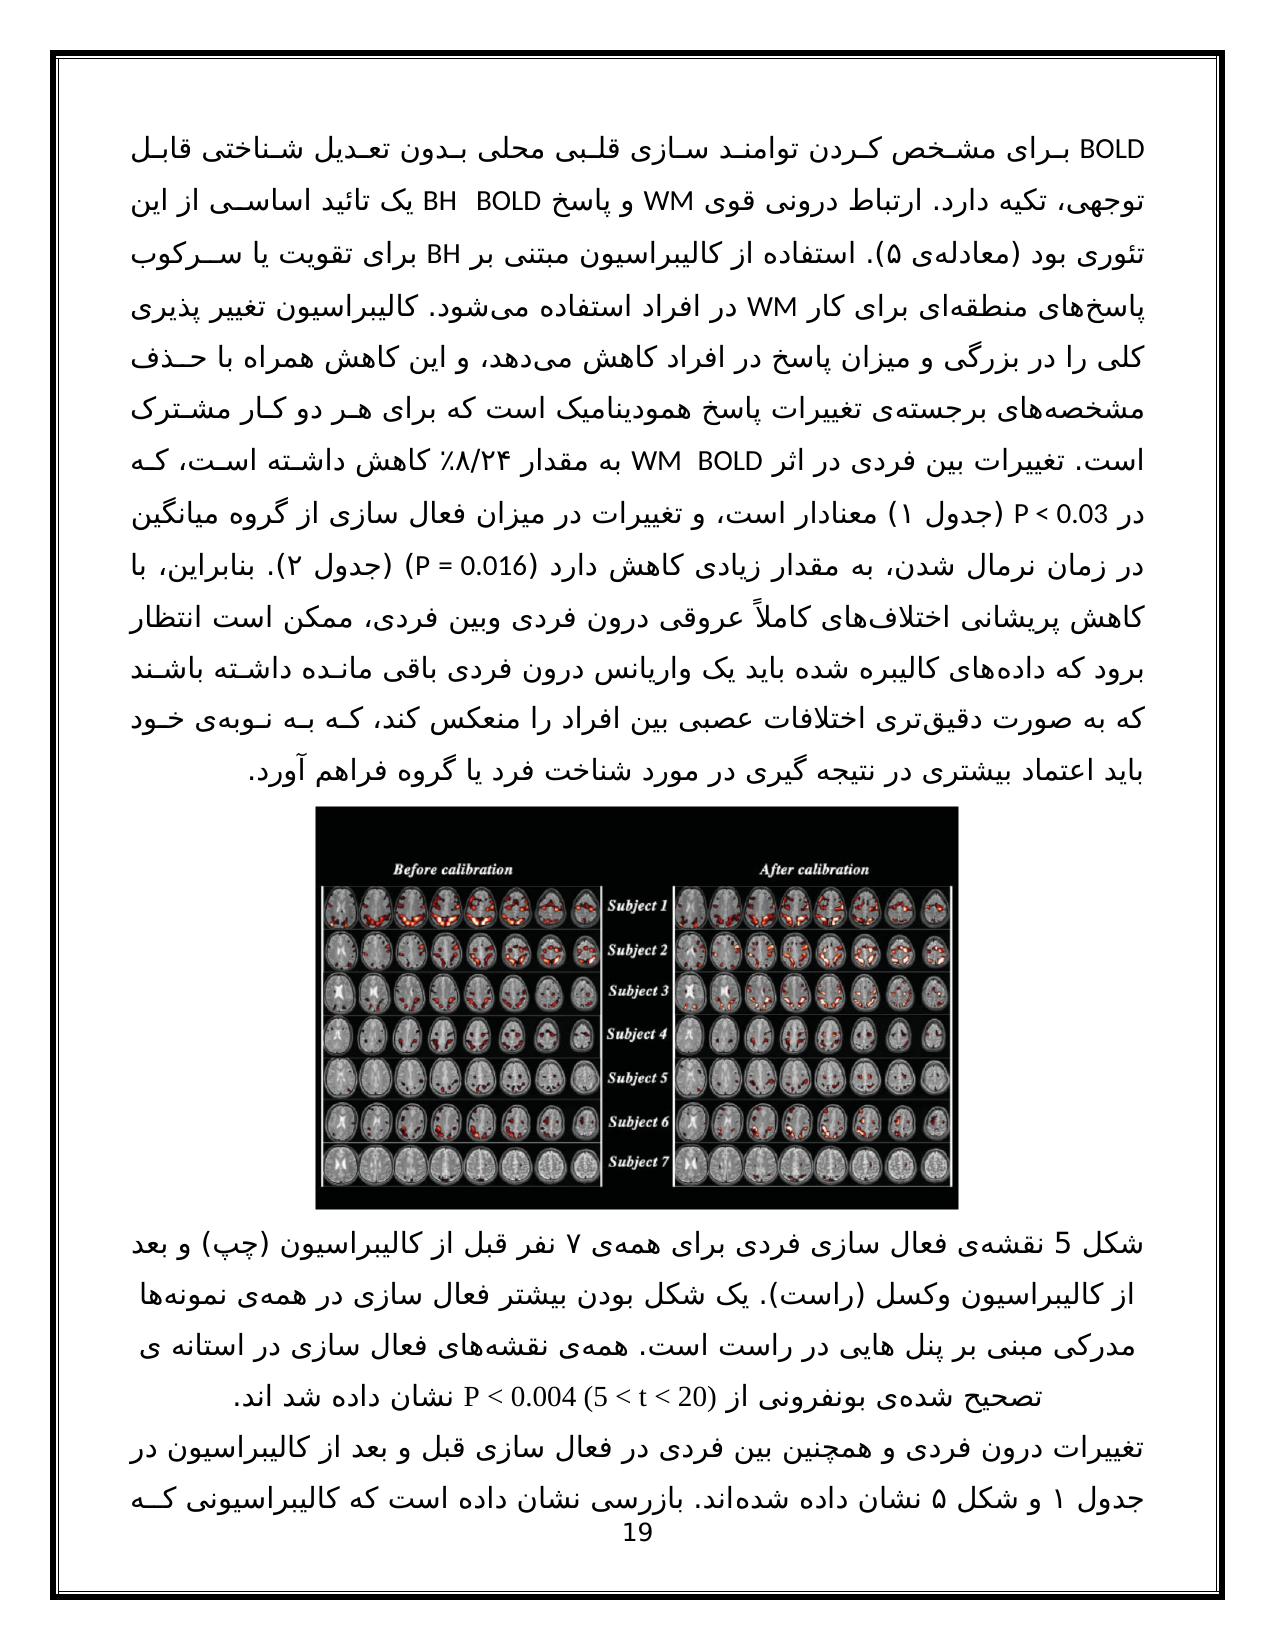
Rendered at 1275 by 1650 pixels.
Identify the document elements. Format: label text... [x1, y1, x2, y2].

picture [312, 803, 962, 1213]
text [130, 130, 1145, 787]
text شکل 5 نقشه‌ی فعال سازی فردی برای همه‌ی ۷ نفر قبل از کالیبراسیون (چپ) و بعد از کالیبراسیون وکسل (راست). یک شکل بودن بیشتر فعال سازی در همه‌ی نمونه‌ها مدرکی مبنی بر پنل هایی در راست است. همه‌ی نقشه‌های فعال سازی در استانه ی تصحیح شده‌ی بونفرونی از P < 0.004 (5 < t < 20) نشان داده شد اند. [130, 1226, 1145, 1413]
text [130, 1430, 1145, 1515]
